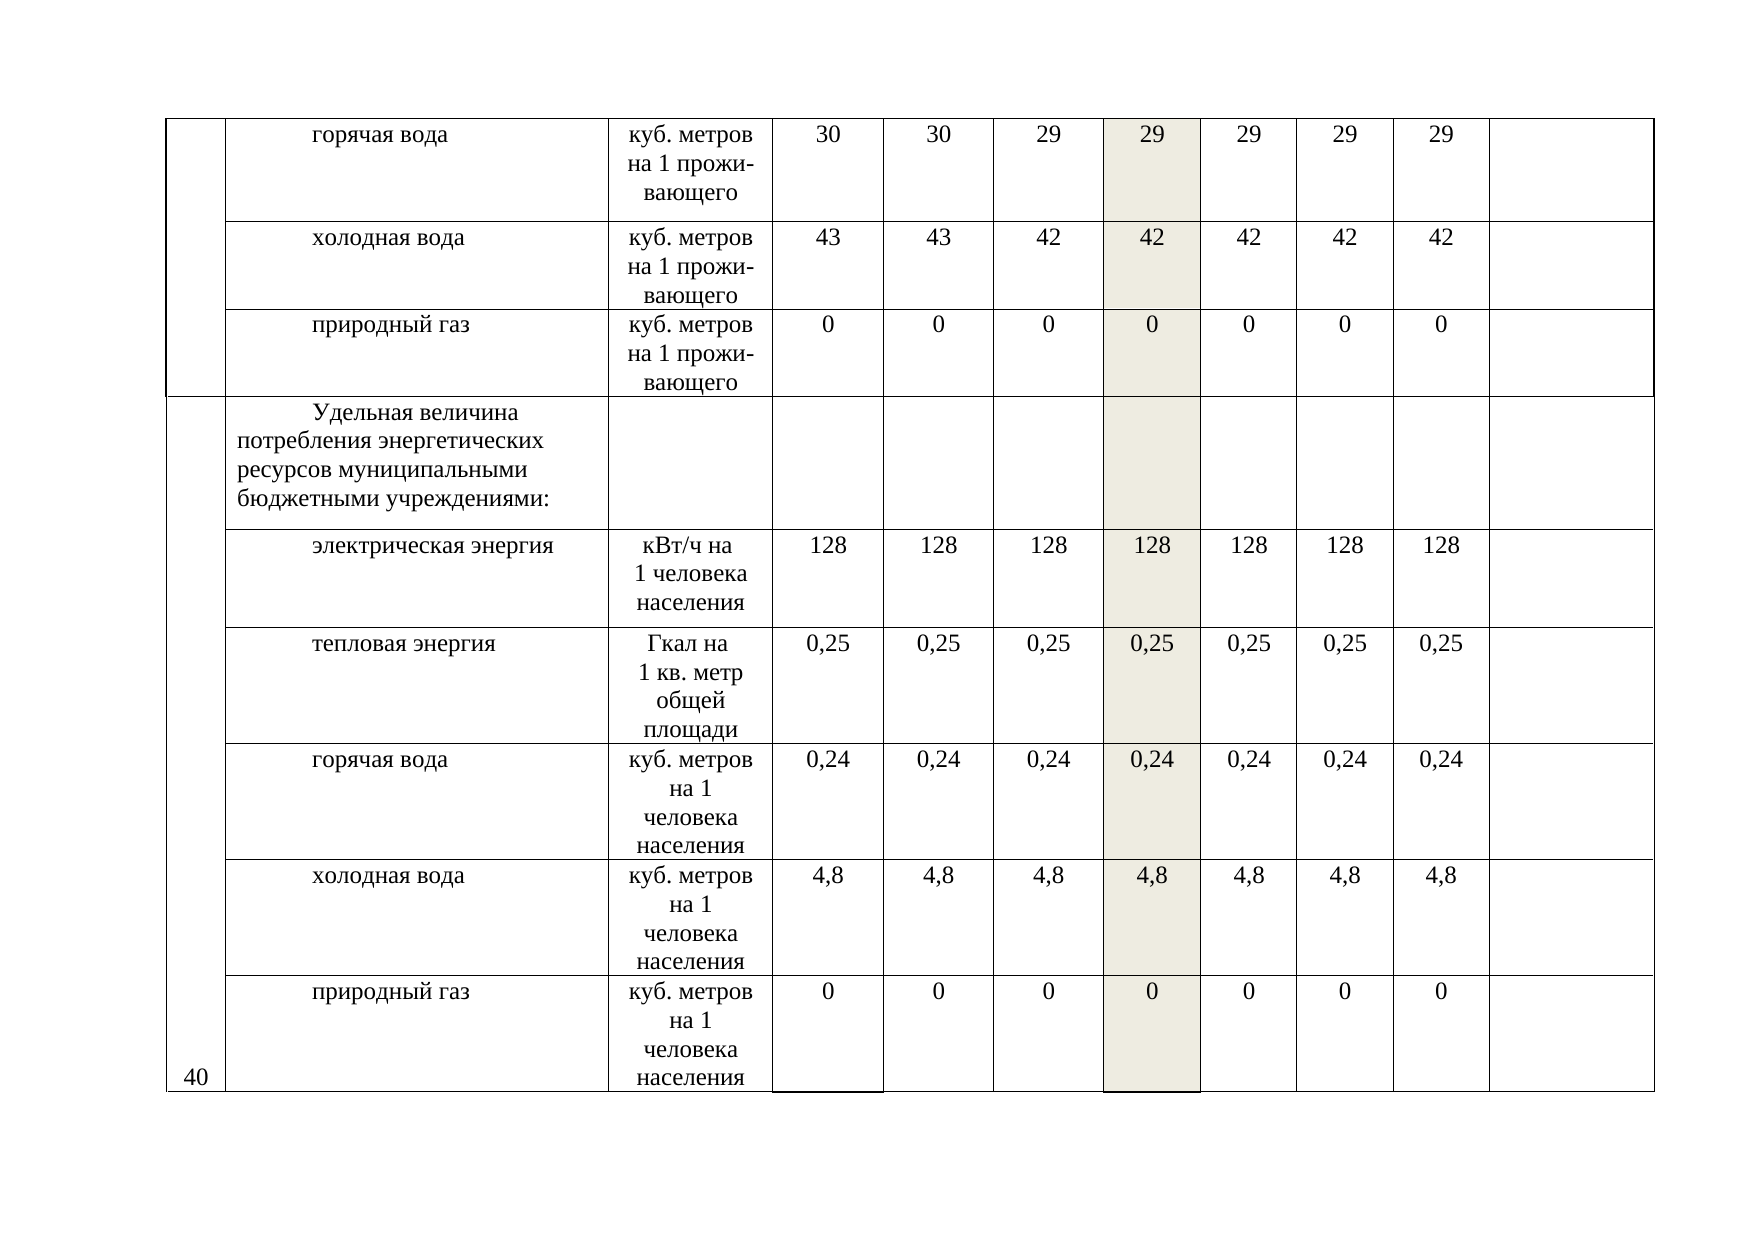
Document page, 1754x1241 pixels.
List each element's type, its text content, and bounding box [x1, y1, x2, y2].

table_cell 0,25 [884, 628, 993, 743]
table_cell 0,25 [1297, 628, 1393, 743]
table_cell 4,8 [884, 860, 993, 975]
table_cell 128 [1104, 530, 1200, 627]
table_cell куб. метров на 1 прожи-вающего [609, 222, 772, 308]
table_cell 42 [1201, 222, 1296, 308]
table_cell 0 [773, 310, 883, 396]
table_cell куб. метров на 1 человека населения [609, 744, 772, 859]
table_cell природный газ [226, 976, 608, 1091]
table_cell 29 [1104, 119, 1200, 221]
table_cell 0 [1104, 976, 1200, 1091]
table_cell 4,8 [1297, 860, 1393, 975]
table_cell 0,24 [773, 744, 883, 859]
table_cell 0 [994, 310, 1103, 396]
table_cell куб. метров на 1 человека населения [609, 860, 772, 975]
table_cell 0,24 [1104, 744, 1200, 859]
table_cell Гкал на 1 кв. метр общей площади [609, 628, 772, 743]
table_cell горячая вода [226, 744, 608, 859]
table_cell 0,25 [1104, 628, 1200, 743]
table_cell 128 [773, 530, 883, 627]
table_cell 0 [884, 976, 993, 1091]
table_cell электрическая энергия [226, 530, 608, 627]
table_cell 29 [1394, 119, 1489, 221]
table_cell 29 [1297, 119, 1393, 221]
table_cell 128 [1201, 530, 1296, 627]
table_cell 43 [773, 222, 883, 308]
table_cell холодная вода [226, 860, 608, 975]
table_cell 0,24 [1394, 744, 1489, 859]
table_cell 0 [1104, 310, 1200, 396]
table_cell холодная вода [226, 222, 608, 308]
table_cell куб. метров на 1 прожи-вающего [609, 119, 772, 221]
table_cell [1490, 975, 1654, 1091]
table_cell 29 [1201, 119, 1296, 221]
table_cell [1490, 859, 1654, 975]
table_cell тепловая энергия [226, 628, 608, 743]
table_cell 0 [773, 976, 883, 1091]
table_cell 0,25 [1201, 628, 1296, 743]
table_cell кВт/ч на 1 человека населения [609, 530, 772, 627]
table_cell 128 [994, 530, 1103, 627]
table_cell [1490, 743, 1654, 859]
table_cell куб. метров на 1 человека населения [609, 976, 772, 1091]
table_cell [1490, 222, 1653, 308]
table_cell [773, 397, 883, 529]
table_cell 42 [1394, 222, 1489, 308]
table_cell 4,8 [773, 860, 883, 975]
table_cell 0 [1201, 310, 1296, 396]
table_cell 0 [1394, 310, 1489, 396]
table_cell 0 [1297, 976, 1393, 1091]
table_cell 0 [884, 310, 993, 396]
table_cell горячая вода [226, 119, 608, 221]
table_cell [609, 397, 772, 529]
table_cell 40 [167, 397, 225, 1091]
table_cell 0,24 [884, 744, 993, 859]
table_cell 0,25 [773, 628, 883, 743]
table_cell природный газ [226, 310, 608, 396]
table_cell 0 [1201, 976, 1296, 1091]
table_cell 30 [884, 119, 993, 221]
table_cell 30 [773, 119, 883, 221]
table_cell 29 [994, 119, 1103, 221]
table_cell [1490, 627, 1654, 743]
table_cell 0,25 [994, 628, 1103, 743]
table_cell 4,8 [1394, 860, 1489, 975]
table_cell [884, 397, 993, 529]
table_cell 4,8 [994, 860, 1103, 975]
table_cell [1297, 397, 1393, 529]
table_cell 42 [1104, 222, 1200, 308]
table_cell 4,8 [1104, 860, 1200, 975]
table_cell [1490, 119, 1653, 221]
table_cell 0 [1297, 310, 1393, 396]
table_cell 0 [1394, 976, 1489, 1091]
table_cell [994, 397, 1103, 529]
table_cell Удельная величина потребления энергетических ресурсов муниципальными бюджетными учреждениями: [226, 397, 608, 529]
table_cell 0 [994, 976, 1103, 1091]
table_cell 128 [1297, 530, 1393, 627]
table_cell [1490, 397, 1654, 529]
table_cell 0,24 [994, 744, 1103, 859]
table_cell 43 [884, 222, 993, 308]
table_cell 128 [1394, 530, 1489, 627]
table_cell куб. метров на 1 прожи-вающего [609, 310, 772, 396]
table_cell 0,24 [1297, 744, 1393, 859]
table_cell [1104, 397, 1200, 529]
table_cell [1201, 397, 1296, 529]
table_cell [1490, 529, 1654, 627]
table_cell 42 [1297, 222, 1393, 308]
table_cell 42 [994, 222, 1103, 308]
table_cell 4,8 [1201, 860, 1296, 975]
table_cell 0,24 [1201, 744, 1296, 859]
table_cell [1394, 397, 1489, 529]
table_cell [1490, 310, 1653, 396]
table_cell 128 [884, 530, 993, 627]
table_cell 0,25 [1394, 628, 1489, 743]
